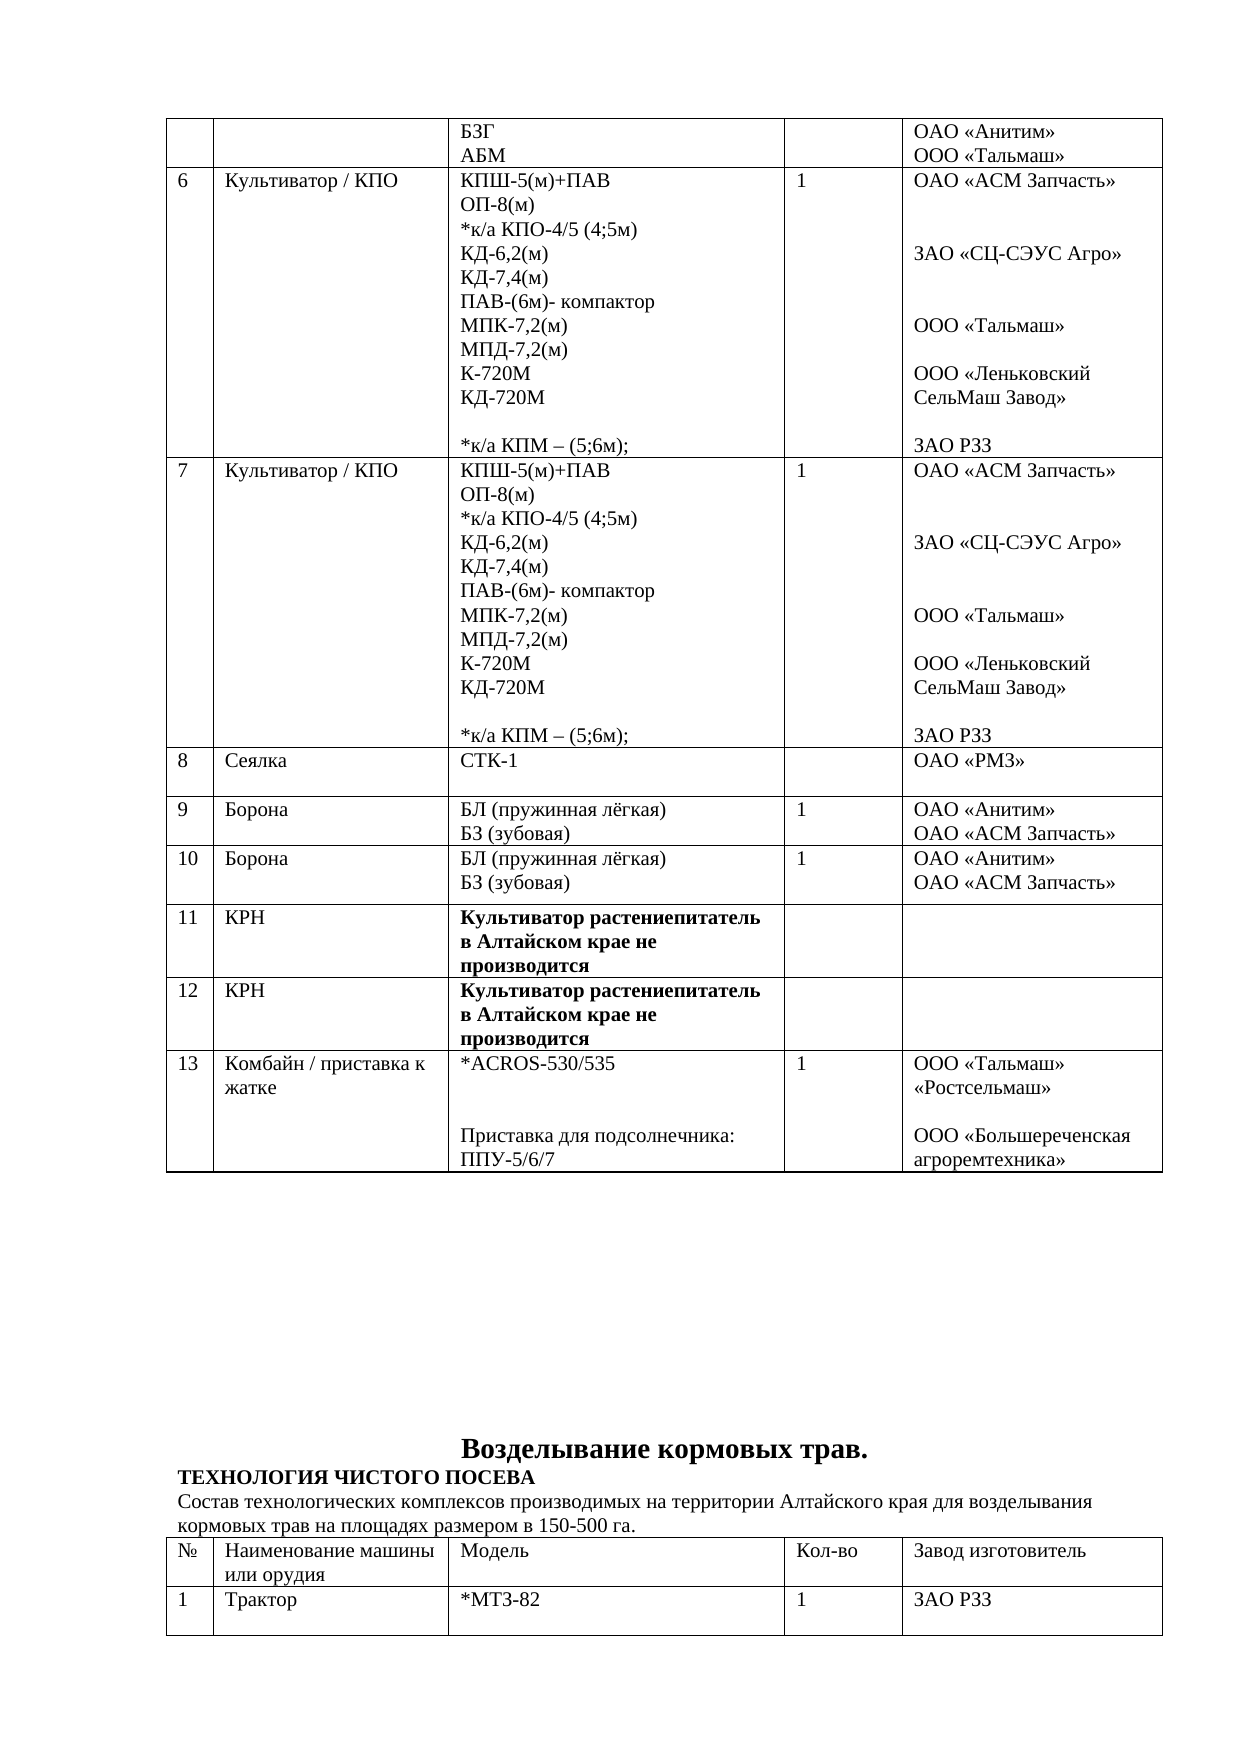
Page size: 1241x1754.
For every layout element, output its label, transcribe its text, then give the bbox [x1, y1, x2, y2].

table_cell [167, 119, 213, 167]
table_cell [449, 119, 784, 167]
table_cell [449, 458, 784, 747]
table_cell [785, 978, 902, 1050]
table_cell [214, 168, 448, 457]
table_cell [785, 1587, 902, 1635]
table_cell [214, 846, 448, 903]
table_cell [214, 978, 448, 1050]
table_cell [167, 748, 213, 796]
text ТЕХНОЛОГИЯ ЧИСТОГО ПОСЕВА [177, 1465, 1152, 1489]
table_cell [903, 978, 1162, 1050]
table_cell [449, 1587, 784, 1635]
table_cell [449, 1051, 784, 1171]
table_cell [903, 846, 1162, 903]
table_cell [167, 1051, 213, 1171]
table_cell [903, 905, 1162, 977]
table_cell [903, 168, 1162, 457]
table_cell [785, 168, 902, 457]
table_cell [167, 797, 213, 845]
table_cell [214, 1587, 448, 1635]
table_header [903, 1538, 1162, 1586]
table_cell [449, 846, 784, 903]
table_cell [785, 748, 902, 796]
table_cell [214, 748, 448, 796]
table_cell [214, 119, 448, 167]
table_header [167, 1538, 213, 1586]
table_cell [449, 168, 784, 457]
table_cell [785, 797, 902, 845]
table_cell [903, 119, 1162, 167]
text Состав технологических комплексов производимых на территории Алтайского края для возделывания кормовых трав на площадях размером в 150-500 га. [177, 1489, 1152, 1537]
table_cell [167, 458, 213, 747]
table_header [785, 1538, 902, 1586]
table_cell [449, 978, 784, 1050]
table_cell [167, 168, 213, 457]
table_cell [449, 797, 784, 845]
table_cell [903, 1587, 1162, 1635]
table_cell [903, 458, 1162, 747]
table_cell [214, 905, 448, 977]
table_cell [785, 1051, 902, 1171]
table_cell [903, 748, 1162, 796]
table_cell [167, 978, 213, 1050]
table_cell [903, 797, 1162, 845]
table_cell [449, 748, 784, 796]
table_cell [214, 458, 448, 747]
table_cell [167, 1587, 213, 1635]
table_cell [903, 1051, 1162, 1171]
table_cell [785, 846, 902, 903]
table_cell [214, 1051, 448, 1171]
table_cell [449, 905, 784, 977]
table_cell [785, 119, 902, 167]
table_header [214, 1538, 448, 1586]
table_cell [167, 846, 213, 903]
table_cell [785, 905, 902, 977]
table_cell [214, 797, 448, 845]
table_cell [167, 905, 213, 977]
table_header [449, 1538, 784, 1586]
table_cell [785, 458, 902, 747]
text Возделывание кормовых трав. [177, 1431, 1152, 1465]
